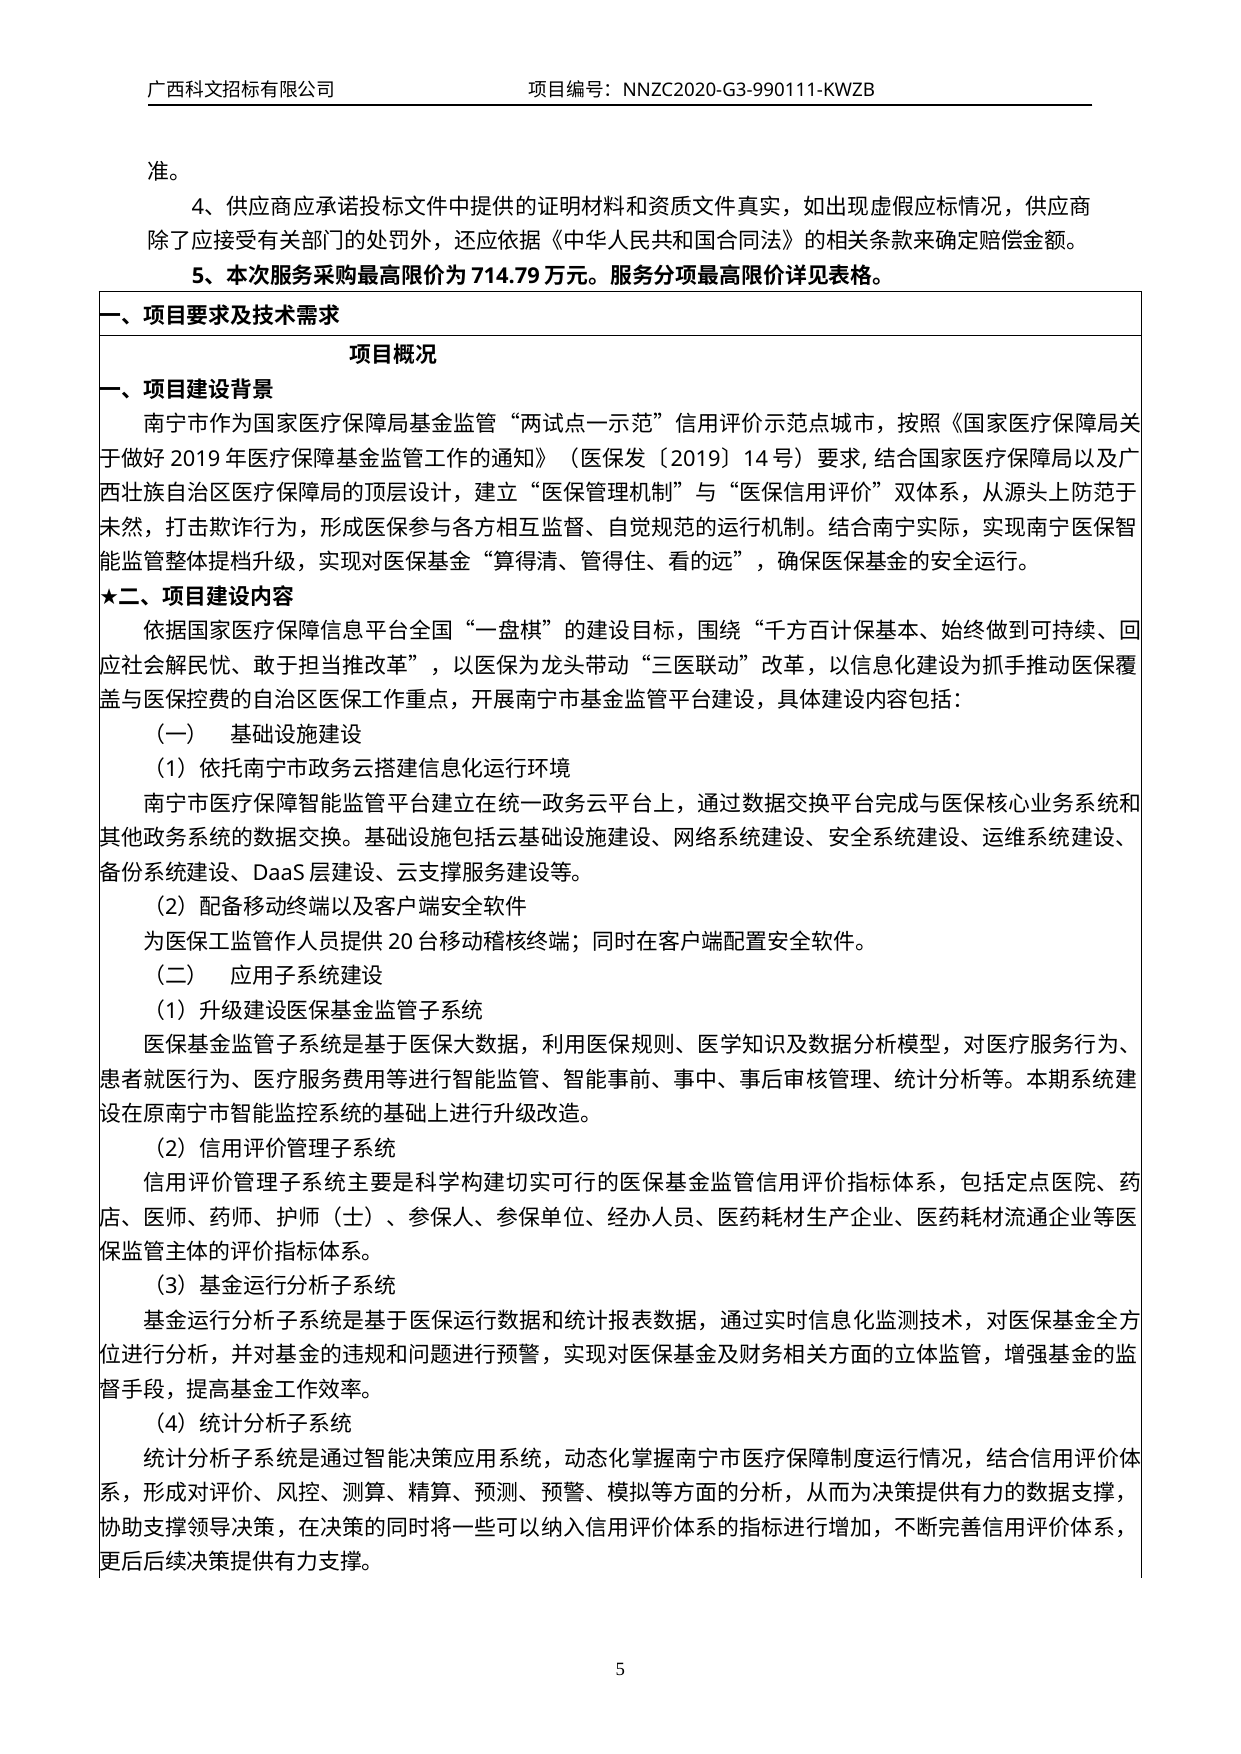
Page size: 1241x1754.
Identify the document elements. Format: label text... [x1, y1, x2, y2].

table_header 一、项目要求及技术需求 [100, 292, 1141, 335]
text 4、供应商应承诺投标文件中提供的证明材料和资质文件真实，如出现虚假应标情况，供应商除了应接受有关部门的处罚外，还应依据《中华人民共和国合同法》的相关条款来确定赔偿金额。 [148, 187, 1092, 256]
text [148, 153, 1092, 187]
text 5、本次服务采购最高限价为714.79万元。服务分项最高限价详见表格。 [148, 256, 1092, 291]
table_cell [100, 336, 1141, 1577]
